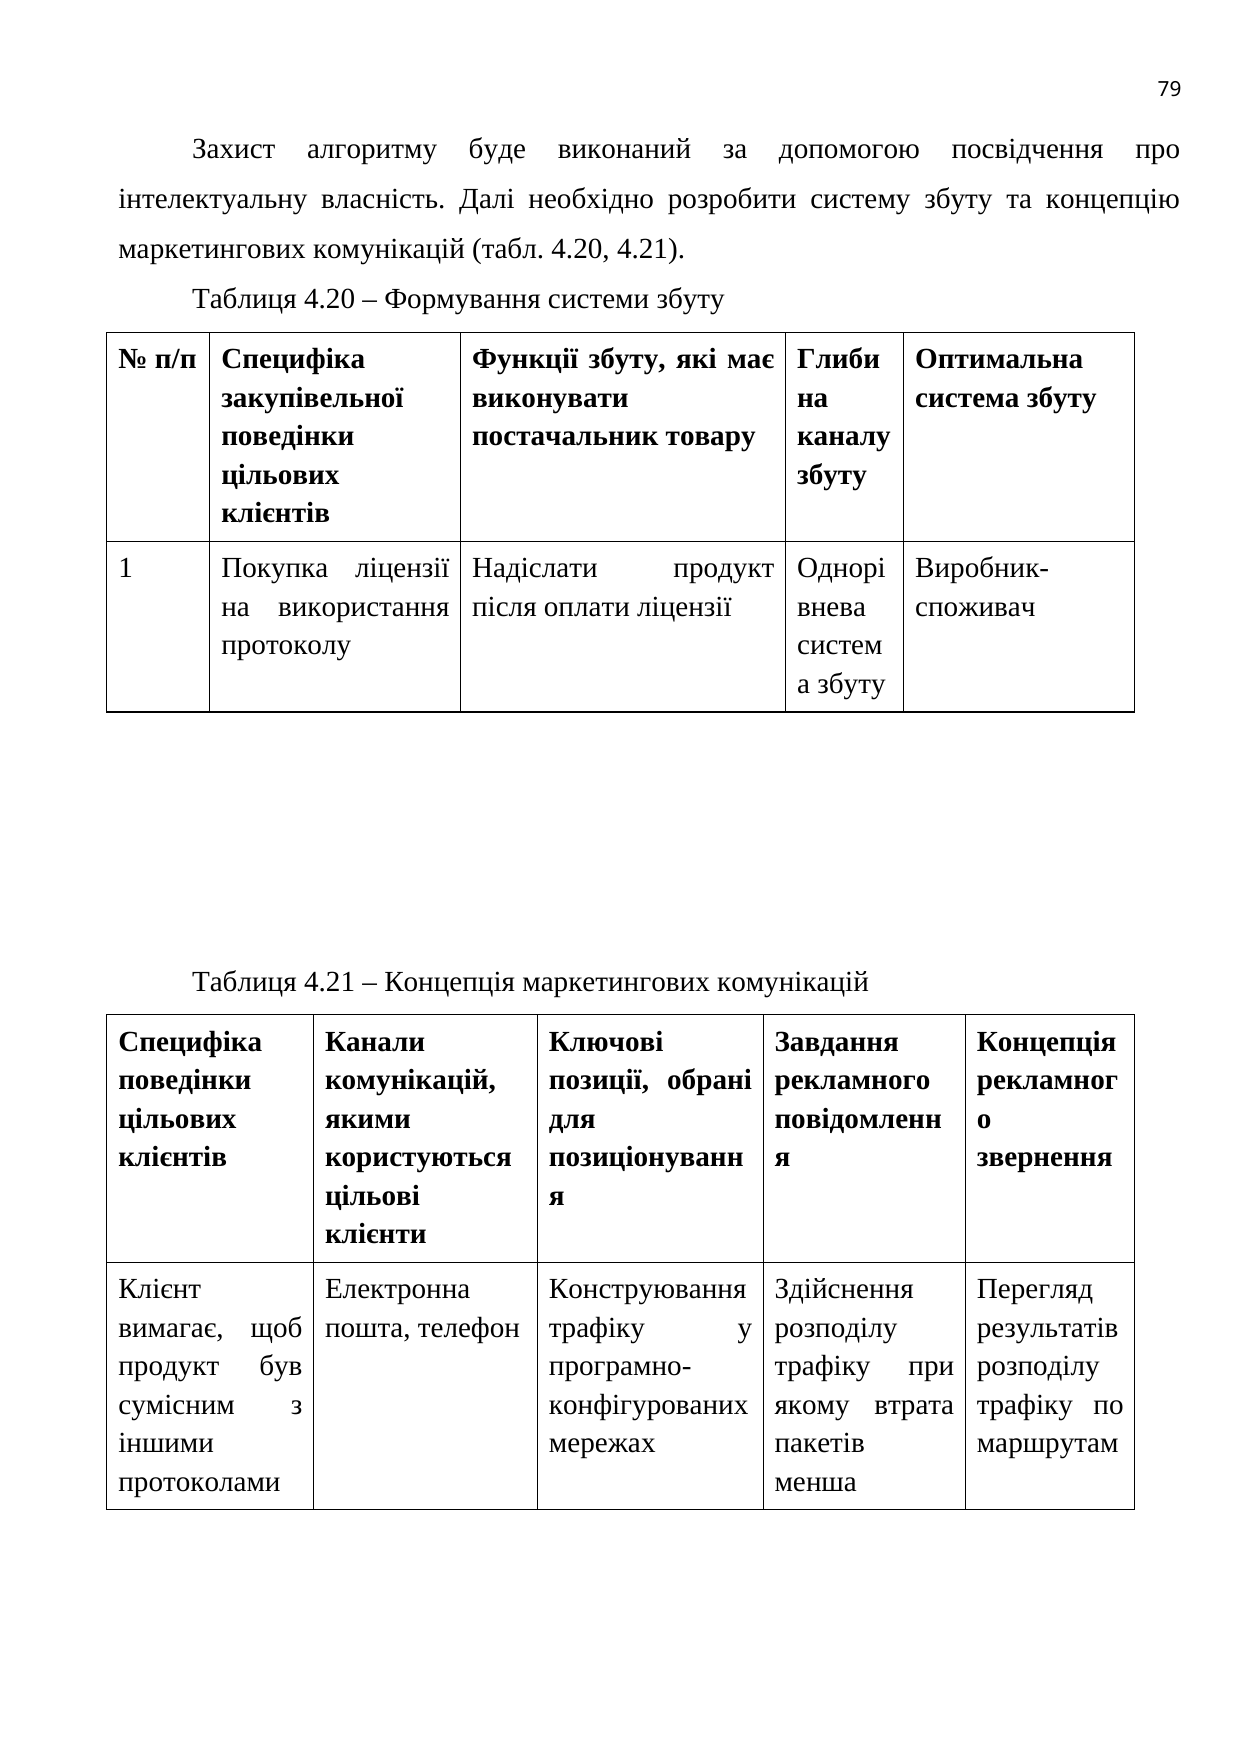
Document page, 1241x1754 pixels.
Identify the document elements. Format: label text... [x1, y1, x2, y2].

table_header Ключові позиції, обрані для позиціонування [538, 1015, 763, 1262]
table_header Глибина каналу збуту [786, 333, 903, 541]
table_cell Однорівнева система збуту [786, 542, 903, 711]
table_cell 1 [107, 542, 209, 711]
table_header Функції збуту, які має виконувати постачальник товару [461, 333, 785, 541]
table_cell Перегляд результатів розподілу трафіку по маршрутам [966, 1263, 1134, 1509]
text Таблиця 4.20 – Формування системи збуту [118, 282, 1181, 315]
table_header Завдання рекламного повідомлення [764, 1015, 965, 1262]
table_cell Покупка ліцензії на використання протоколу [210, 542, 460, 711]
table_header Оптимальна система збуту [904, 333, 1134, 541]
table_header Специфіка поведінки цільових клієнтів [107, 1015, 313, 1262]
table_cell Конструювання трафіку у програмно-конфігурованих мережах [538, 1263, 763, 1509]
table_cell Електронна пошта, телефон [314, 1263, 537, 1509]
text Захист алгоритму буде виконаний за допомогою посвідчення про інтелектуальну власність. Далі необхідно розробити систему збуту та концепцію маркетингових комунікацій (табл. 4.20, 4.21). [118, 131, 1181, 265]
table_cell Виробник-споживач [904, 542, 1134, 711]
table_cell Здійснення розподілу трафіку при якому втрата пакетів менша [764, 1263, 965, 1509]
text Таблиця 4.21 – Концепція маркетингових комунікацій [118, 964, 1181, 997]
table_header № п/п [107, 333, 209, 541]
table_cell Надіслати продукт після оплати ліцензії [461, 542, 785, 711]
table_cell Клієнт вимагає, щоб продукт був сумісним з іншими протоколами [107, 1263, 313, 1509]
table_header Канали комунікацій, якими користуються цільові клієнти [314, 1015, 537, 1262]
table_header Специфіка закупівельної поведінки цільових клієнтів [210, 333, 460, 541]
table_header Концепція рекламного звернення [966, 1015, 1134, 1262]
